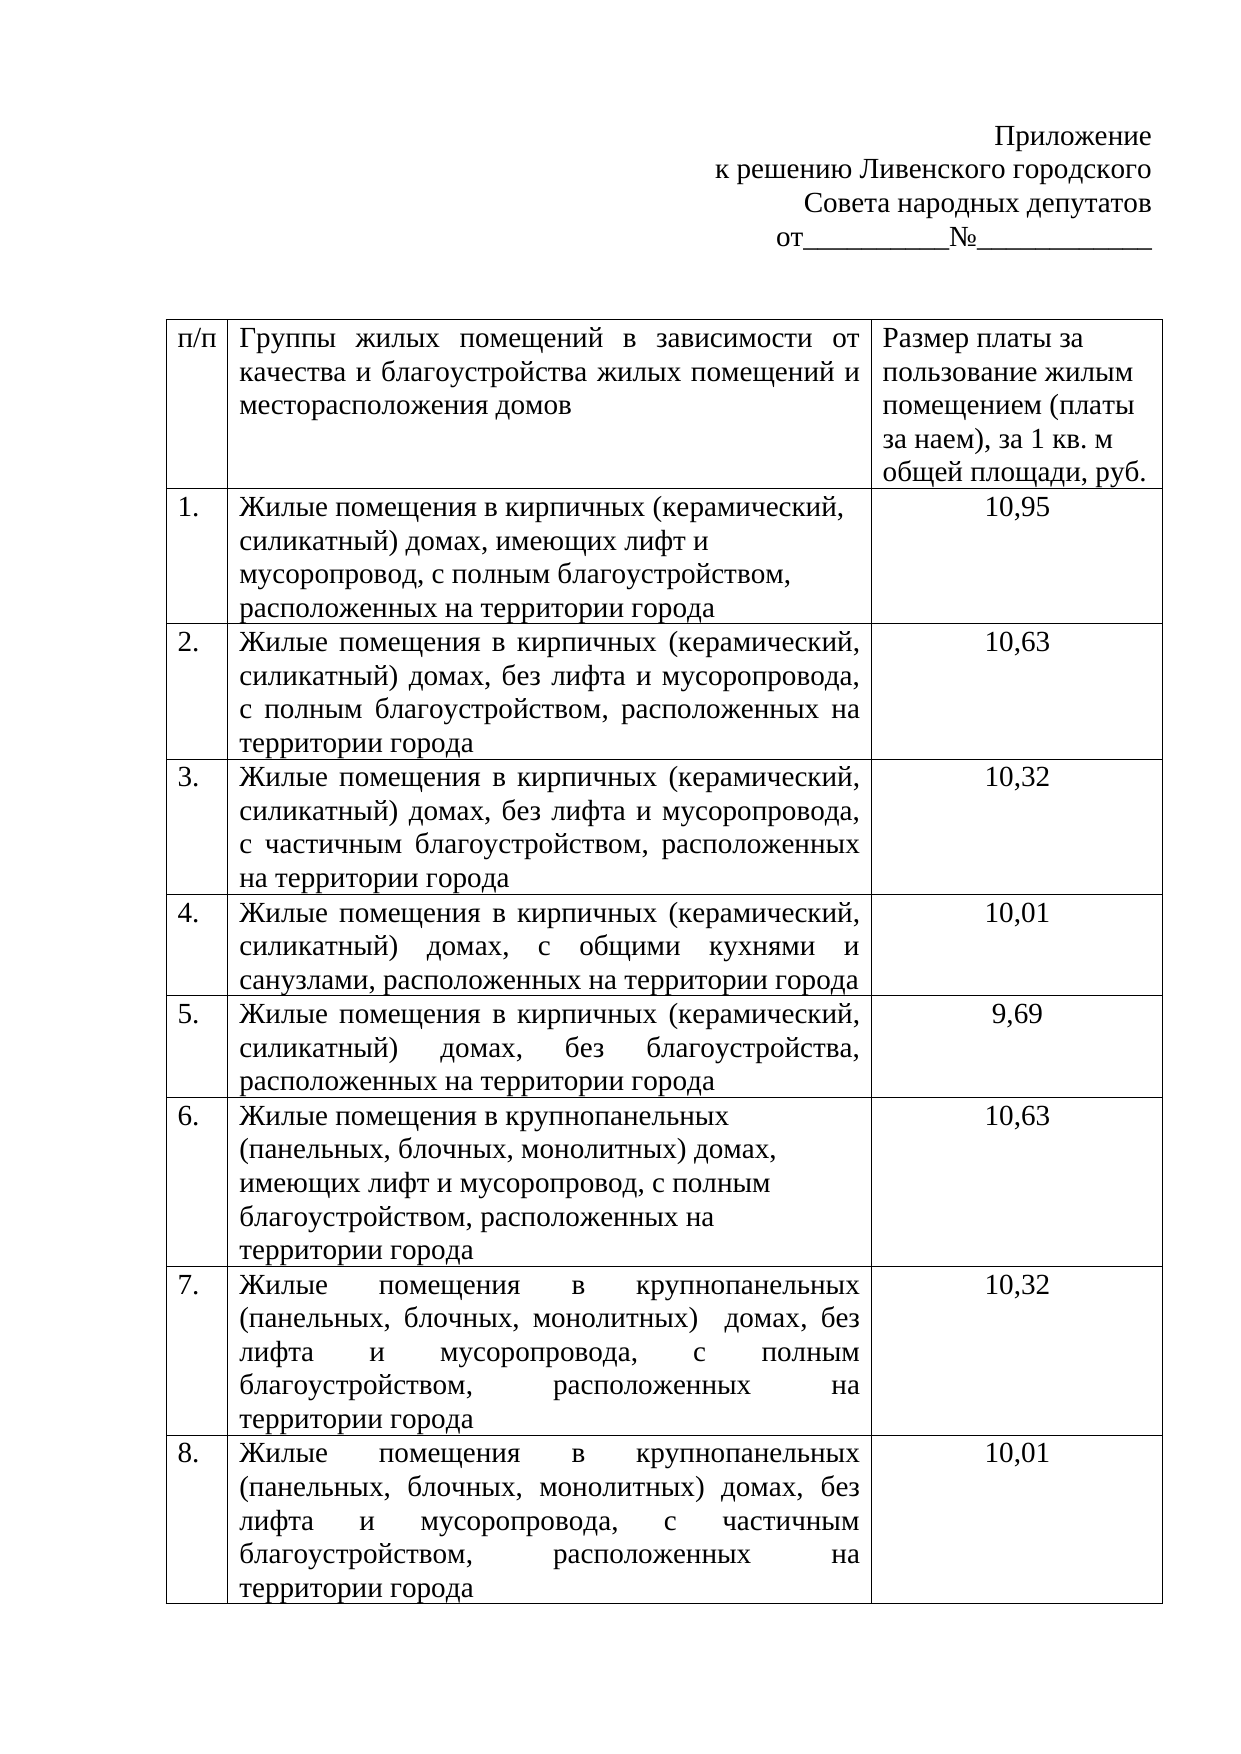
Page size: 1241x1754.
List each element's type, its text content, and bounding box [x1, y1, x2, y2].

table_cell Жилые помещения в кирпичных (керамический, силикатный) домах, без благоустройства, расположенных на территории города [228, 996, 871, 1097]
table_cell 3. [167, 760, 227, 894]
table_cell 10,63 [872, 1098, 1162, 1266]
table_cell 7. [167, 1267, 227, 1434]
table_cell 10,01 [872, 895, 1162, 995]
title Приложение [177, 118, 1152, 152]
table_cell Жилые помещения в кирпичных (керамический, силикатный) домах, с общими кухнями и санузлами, расположенных на территории города [228, 895, 871, 995]
table_cell 10,63 [872, 624, 1162, 758]
table_cell Жилые помещения в кирпичных (керамический, силикатный) домах, без лифта и мусоропровода, с частичным благоустройством, расположенных на территории города [228, 760, 871, 894]
title к решению Ливенского городского [177, 152, 1152, 185]
table_cell 2. [167, 624, 227, 758]
table_cell Жилые помещения в крупнопанельных (панельных, блочных, монолитных) домах, имеющих лифт и мусоропровод, с полным благоустройством, расположенных на территории города [228, 1098, 871, 1266]
table_cell Жилые помещения в крупнопанельных (панельных, блочных, монолитных) домах, без лифта и мусоропровода, с частичным благоустройством, расположенных на территории города [228, 1436, 871, 1603]
table_cell 4. [167, 895, 227, 995]
table_cell 6. [167, 1098, 227, 1266]
table_cell 9,69 [872, 996, 1162, 1097]
table_cell 10,32 [872, 760, 1162, 894]
table_cell 10,95 [872, 489, 1162, 623]
table_cell Жилые помещения в крупнопанельных (панельных, блочных, монолитных) домах, без лифта и мусоропровода, с полным благоустройством, расположенных на территории города [228, 1267, 871, 1434]
table_cell Жилые помещения в кирпичных (керамический, силикатный) домах, имеющих лифт и мусоропровод, с полным благоустройством, расположенных на территории города [228, 489, 871, 623]
table_cell 8. [167, 1436, 227, 1603]
table_header Размер платы за пользование жилым помещением (платы за наем), за 1 кв. м общей площади, руб. [872, 320, 1162, 488]
table_cell 10,32 [872, 1267, 1162, 1434]
table_header Группы жилых помещений в зависимости от качества и благоустройства жилых помещений и месторасположения домов [228, 320, 871, 488]
title от__________№____________ [177, 219, 1152, 252]
table_cell 5. [167, 996, 227, 1097]
title Совета народных депутатов [177, 185, 1152, 219]
table_header п/п [167, 320, 227, 488]
table_cell 10,01 [872, 1436, 1162, 1603]
table_cell 1. [167, 489, 227, 623]
table_cell Жилые помещения в кирпичных (керамический, силикатный) домах, без лифта и мусоропровода, с полным благоустройством, расположенных на территории города [228, 624, 871, 758]
